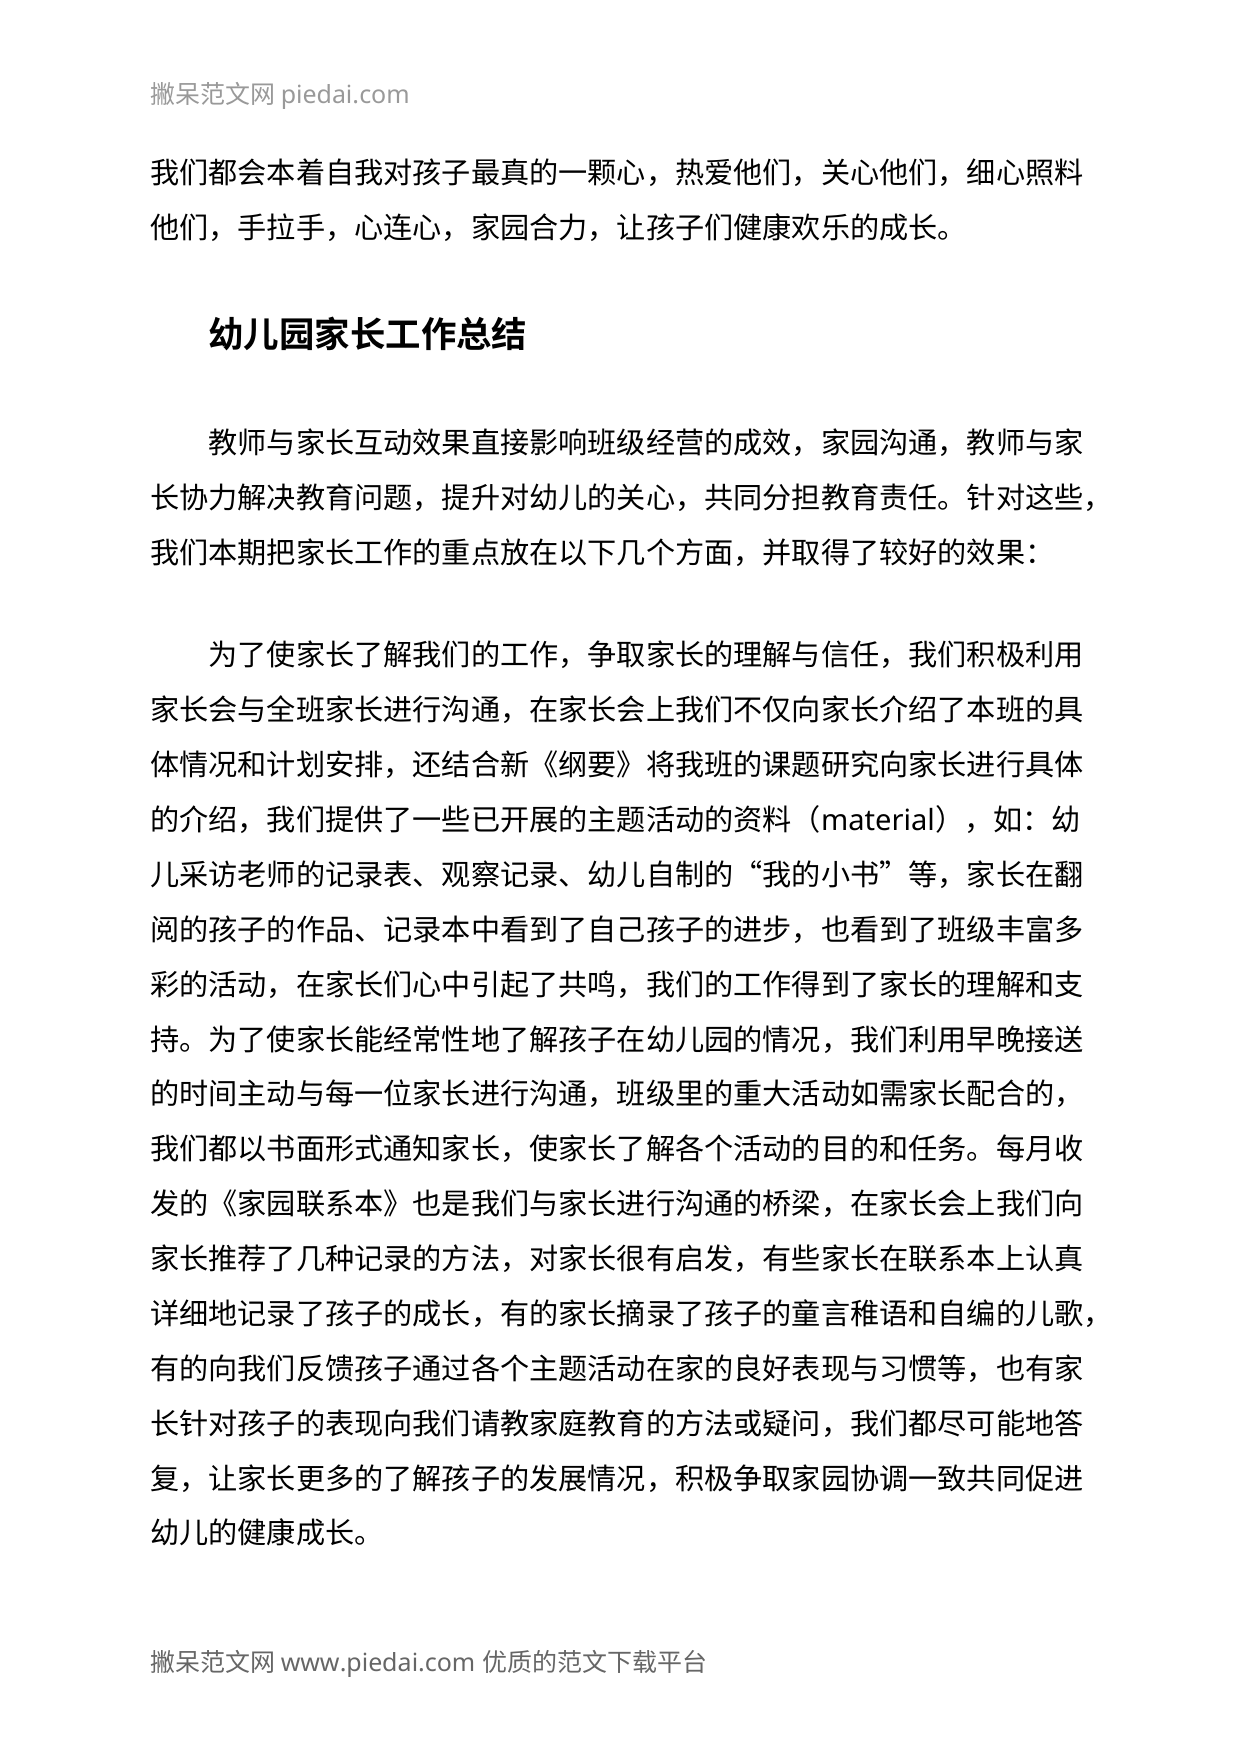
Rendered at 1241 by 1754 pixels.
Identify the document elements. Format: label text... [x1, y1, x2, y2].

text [150, 150, 1090, 247]
text 为了使家长了解我们的工作，争取家长的理解与信任，我们积极利用家长会与全班家长进行沟通，在家长会上我们不仅向家长介绍了本班的具体情况和计划安排，还结合新《纲要》将我班的课题研究向家长进行具体的介绍，我们提供了一些已开展的主题活动的资料（material），如：幼儿采访老师的记录表、观察记录、幼儿自制的“我的小书”等，家长在翻阅的孩子的作品、记录本中看到了自己孩子的进步，也看到了班级丰富多彩的活动，在家长们心中引起了共鸣，我们的工作得到了家长的理解和支持。为了使家长能经常性地了解孩子在幼儿园的情况，我们利用早晚接送的时间主动与每一位家长进行沟通，班级里的重大活动如需家长配合的，我们都以书面形式通知家长，使家长了解各个活动的目的和任务。每月收发的《家园联系本》也是我们与家长进行沟通的桥梁，在家长会上我们向家长推荐了几种记录的方法，对家长很有启发，有些家长在联系本上认真详细地记录了孩子的成长，有的家长摘录了孩子的童言稚语和自编的儿歌，有的向我们反馈孩子通过各个主题活动在家的良好表现与习惯等，也有家长针对孩子的表现向我们请教家庭教育的方法或疑问，我们都尽可能地答复，让家长更多的了解孩子的发展情况，积极争取家园协调一致共同促进幼儿的健康成长。 [150, 632, 1090, 1552]
text 教师与家长互动效果直接影响班级经营的成效，家园沟通，教师与家长协力解决教育问题，提升对幼儿的关心，共同分担教育责任。针对这些，我们本期把家长工作的重点放在以下几个方面，并取得了较好的效果： [150, 420, 1090, 572]
text 幼儿园家长工作总结 [150, 307, 1090, 358]
